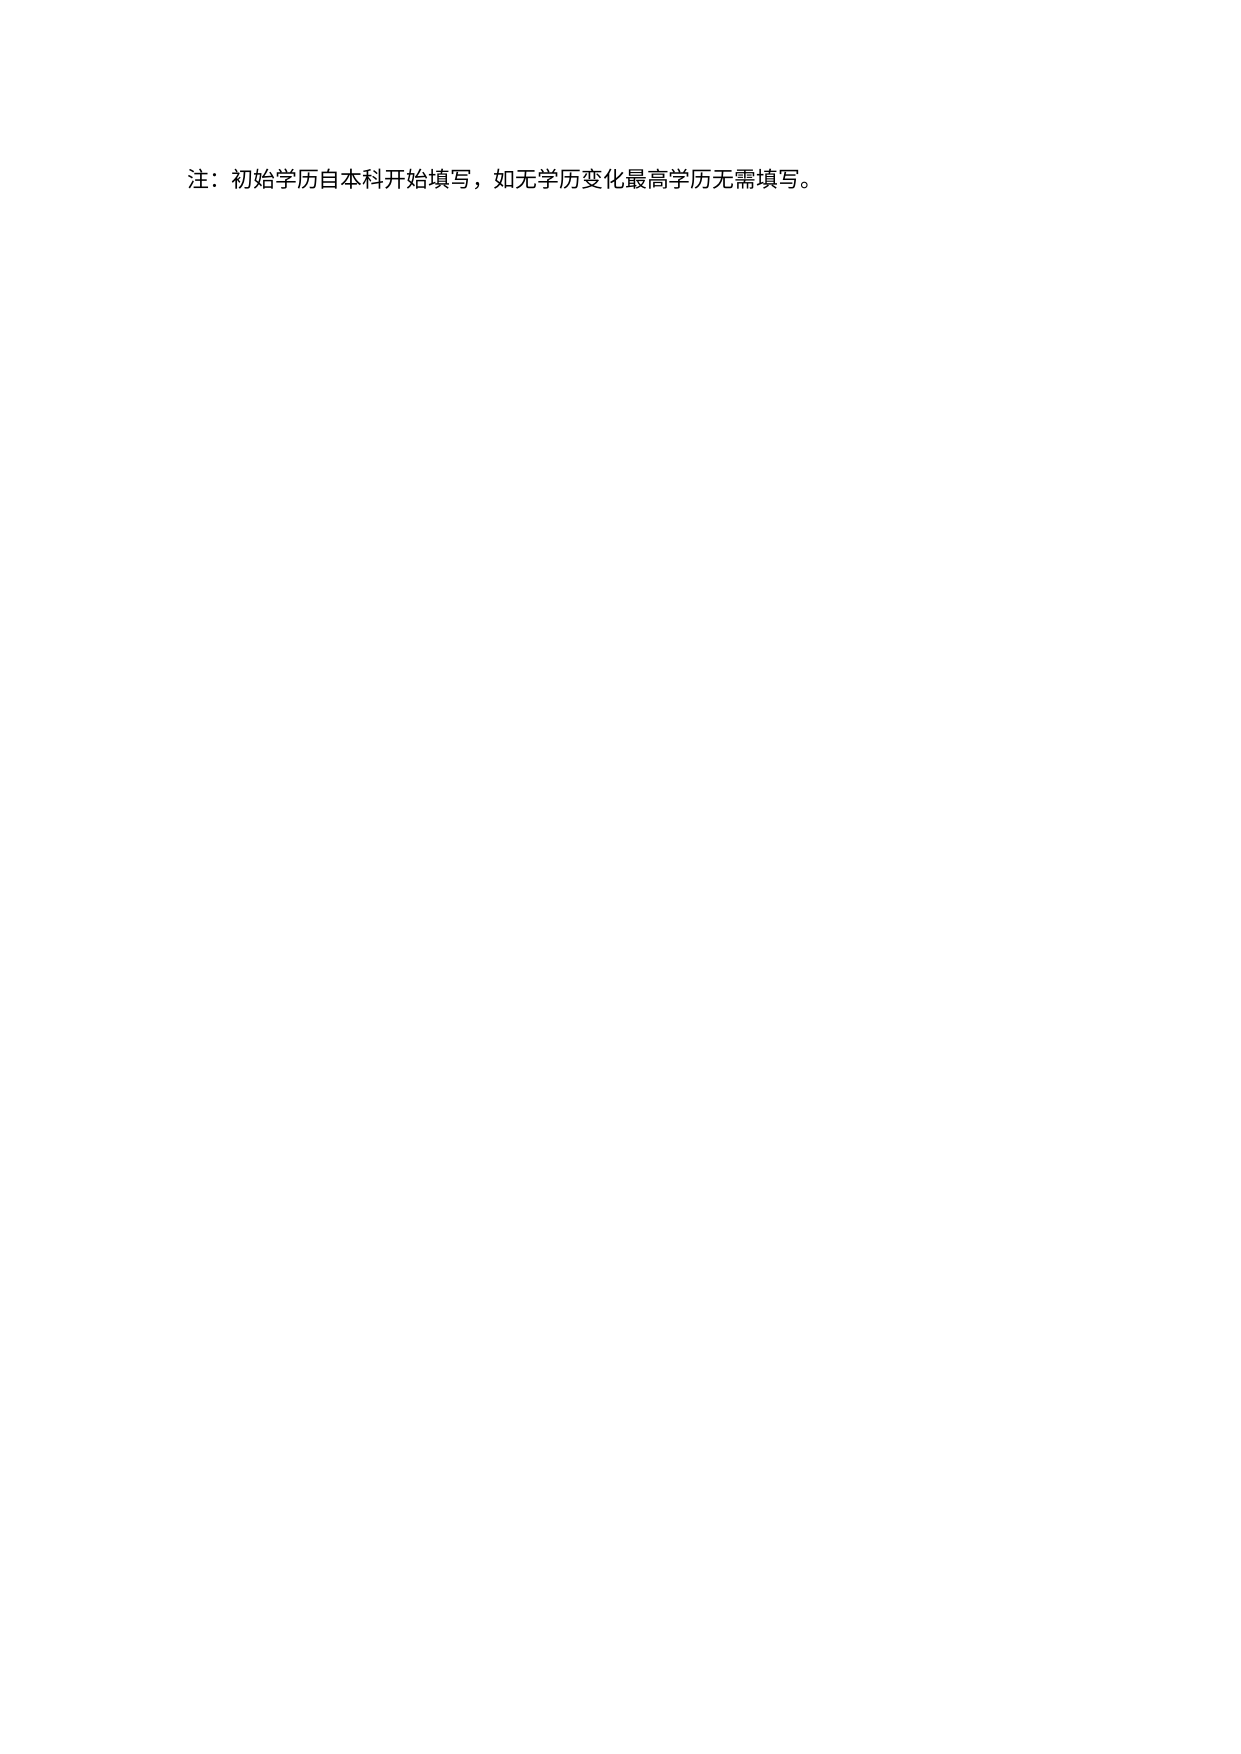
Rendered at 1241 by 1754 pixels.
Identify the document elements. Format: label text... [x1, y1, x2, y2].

text 注：初始学历自本科开始填写，如无学历变化最高学历无需填写。 [187, 162, 1053, 194]
